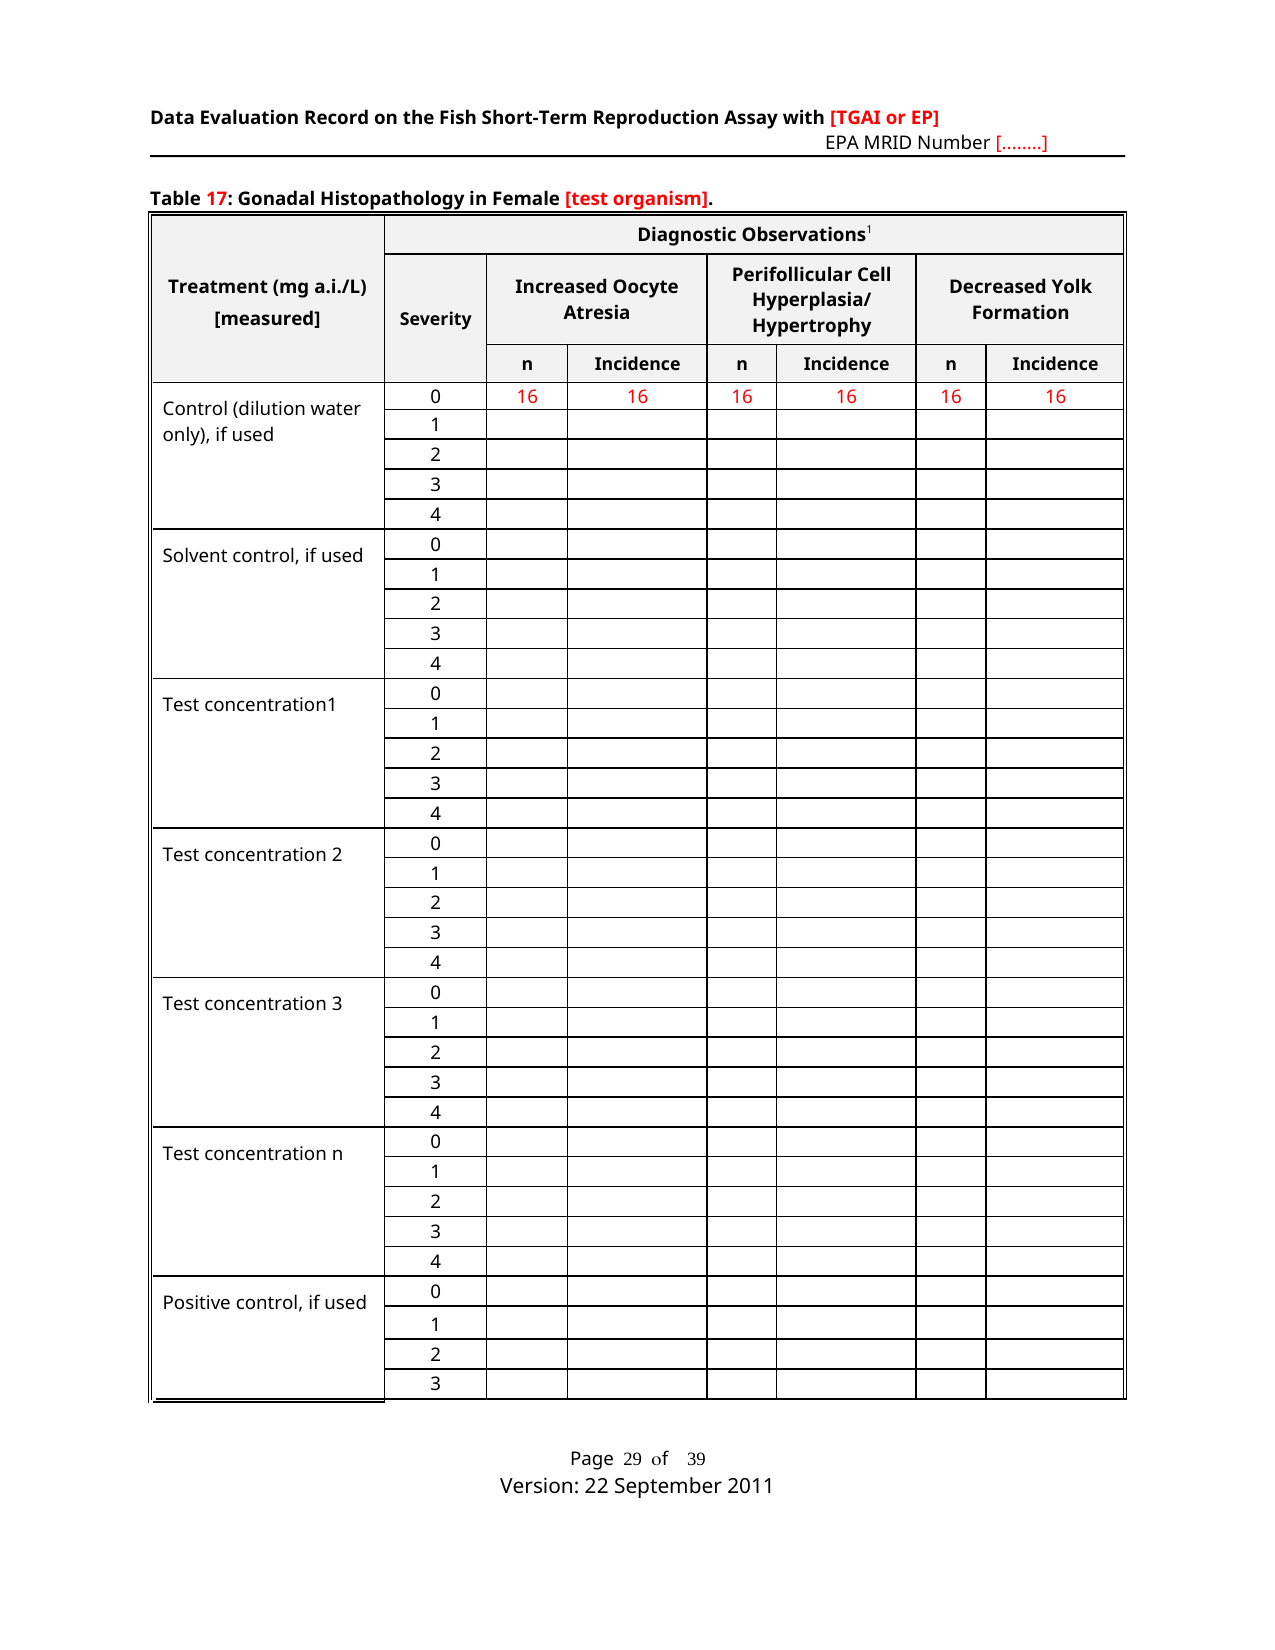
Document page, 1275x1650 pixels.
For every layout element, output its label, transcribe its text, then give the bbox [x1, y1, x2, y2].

table_cell [708, 1098, 776, 1126]
table_cell 2 [385, 1187, 486, 1216]
table_cell 4 [385, 948, 486, 976]
table_cell [777, 410, 915, 438]
table_cell [917, 769, 985, 797]
table_cell [708, 410, 776, 438]
table_cell [487, 799, 567, 827]
table_cell [568, 530, 706, 558]
table_cell Perifollicular Cell Hyperplasia/ Hypertrophy [708, 255, 915, 343]
table_cell [987, 1217, 1123, 1246]
table_cell 3 [385, 918, 486, 947]
table_cell [487, 1277, 567, 1305]
table_cell [568, 799, 706, 827]
table_cell 1 [385, 1157, 486, 1186]
table_cell [987, 1277, 1123, 1305]
table_cell [568, 500, 706, 528]
table_cell [777, 530, 915, 558]
table_cell [777, 769, 915, 797]
table_cell [917, 739, 985, 767]
table_cell [917, 1187, 985, 1216]
table_cell [708, 739, 776, 767]
table_cell [568, 888, 706, 917]
table_cell [987, 440, 1123, 468]
table_cell [987, 1307, 1123, 1338]
table_cell [777, 440, 915, 468]
table_cell [987, 948, 1123, 976]
table_cell [487, 1307, 567, 1338]
table_cell 3 [385, 769, 486, 797]
table_cell [708, 1370, 776, 1398]
table_cell [917, 649, 985, 677]
table_cell [987, 799, 1123, 827]
table_cell [708, 829, 776, 857]
table_cell [708, 679, 776, 707]
table_cell [777, 1008, 915, 1036]
table_cell Solvent control, if used [152, 529, 384, 677]
table_cell [568, 470, 706, 498]
table_cell [917, 799, 985, 827]
table_cell 0 [385, 978, 486, 1006]
table_cell [917, 1128, 985, 1156]
table_cell [917, 1307, 985, 1338]
table_cell n [487, 345, 567, 381]
table_cell [777, 590, 915, 618]
table_cell [487, 590, 567, 618]
table_cell [987, 1038, 1123, 1066]
table_cell [487, 888, 567, 917]
table_cell [708, 1340, 776, 1368]
table_cell [708, 858, 776, 887]
table_cell [917, 619, 985, 648]
table_cell [987, 679, 1123, 707]
table_cell [708, 799, 776, 827]
table_cell [987, 619, 1123, 648]
table_cell [487, 769, 567, 797]
table_cell [708, 649, 776, 677]
table_cell [708, 1157, 776, 1186]
table_cell [708, 709, 776, 737]
table_cell [568, 1128, 706, 1156]
table_cell [777, 679, 915, 707]
table_cell 2 [385, 440, 486, 468]
table_cell [777, 1098, 915, 1126]
table_cell [568, 619, 706, 648]
table_cell [917, 1370, 985, 1398]
table_cell [568, 1247, 706, 1275]
table_cell [917, 888, 985, 917]
table_cell [917, 1038, 985, 1066]
table_cell [777, 1187, 915, 1216]
table_cell [568, 1068, 706, 1096]
table_cell [708, 1008, 776, 1036]
table_cell [568, 858, 706, 887]
table_cell [917, 1340, 985, 1368]
table_cell Test concentration n [152, 1127, 384, 1275]
table_cell Increased Oocyte Atresia [487, 255, 706, 343]
table_cell 0 [385, 1128, 486, 1156]
table_cell [487, 1008, 567, 1036]
table_cell Test concentration1 [152, 679, 384, 827]
table_header Diagnostic Observations1 [385, 216, 1123, 253]
table_cell [777, 1247, 915, 1275]
table_cell [917, 978, 985, 1006]
table_cell [487, 440, 567, 468]
table_cell [987, 410, 1123, 438]
table_cell 4 [385, 649, 486, 677]
table_cell [487, 1370, 567, 1398]
table_cell [987, 1157, 1123, 1186]
table_cell [708, 500, 776, 528]
table_cell [917, 470, 985, 498]
table_cell 0 [385, 1277, 486, 1305]
table_cell [777, 500, 915, 528]
table_cell [917, 590, 985, 618]
table_cell [708, 560, 776, 588]
table_cell [777, 1038, 915, 1066]
table_cell [987, 1340, 1123, 1368]
table_cell [487, 739, 567, 767]
table_cell [568, 590, 706, 618]
table_cell Test concentration 2 [152, 828, 384, 976]
table_cell Severity [385, 255, 486, 381]
table_cell [487, 948, 567, 976]
table_cell [708, 530, 776, 558]
table_cell [568, 978, 706, 1006]
table_cell 16 [777, 383, 915, 408]
table_cell [987, 1370, 1123, 1398]
table_cell [487, 1098, 567, 1126]
table_cell [487, 1217, 567, 1246]
table_cell 3 [385, 1370, 486, 1398]
table_cell [777, 888, 915, 917]
table_cell [487, 470, 567, 498]
table_cell [568, 1008, 706, 1036]
table_cell [987, 500, 1123, 528]
table_cell 1 [385, 560, 486, 588]
table_cell [987, 530, 1123, 558]
table_cell 16 [568, 383, 706, 408]
table_cell [987, 739, 1123, 767]
table_cell [487, 410, 567, 438]
table_cell [568, 649, 706, 677]
table_cell [917, 1247, 985, 1275]
table_cell Positive control, if used [152, 1276, 384, 1398]
table_cell 1 [385, 410, 486, 438]
table_cell 1 [385, 1008, 486, 1036]
table_cell [987, 1247, 1123, 1275]
table_cell [487, 619, 567, 648]
table_cell Control (dilution water only), if used [152, 383, 384, 528]
table_cell [987, 829, 1123, 857]
table_cell [568, 1038, 706, 1066]
table_cell 1 [385, 1307, 486, 1338]
table_cell [487, 829, 567, 857]
table_cell [708, 1038, 776, 1066]
table_cell [987, 1098, 1123, 1126]
table_cell [487, 1157, 567, 1186]
table_cell 4 [385, 1247, 486, 1275]
table_cell 2 [385, 590, 486, 618]
table_cell [568, 1187, 706, 1216]
table_cell [917, 679, 985, 707]
table_cell [708, 769, 776, 797]
table_cell [487, 918, 567, 947]
table_cell [708, 1217, 776, 1246]
table_cell [708, 1307, 776, 1338]
table_cell [708, 978, 776, 1006]
table_cell [487, 1187, 567, 1216]
table_cell [987, 1068, 1123, 1096]
table_cell [708, 440, 776, 468]
table_cell 4 [385, 1098, 486, 1126]
table_cell 2 [385, 1038, 486, 1066]
table_cell [777, 1277, 915, 1305]
table_cell [568, 948, 706, 976]
table_cell 1 [385, 709, 486, 737]
table_cell [487, 500, 567, 528]
table_cell [708, 888, 776, 917]
table_cell [777, 560, 915, 588]
table_cell [708, 619, 776, 648]
table_cell [917, 1277, 985, 1305]
table_cell [917, 948, 985, 976]
table_cell 0 [385, 679, 486, 707]
text Table 17: Gonadal Histopathology in Female [test organism]. [150, 186, 1125, 211]
table_cell n [708, 345, 776, 381]
table_cell [487, 858, 567, 887]
table_cell [987, 769, 1123, 797]
table_cell [987, 1187, 1123, 1216]
table_cell [917, 500, 985, 528]
table_cell [777, 799, 915, 827]
table_cell [987, 918, 1123, 947]
table_cell n [917, 345, 985, 381]
table_cell [777, 1128, 915, 1156]
table_cell [568, 1217, 706, 1246]
table_cell [568, 918, 706, 947]
table_cell [568, 1277, 706, 1305]
table_cell [487, 1068, 567, 1096]
table_cell [568, 1157, 706, 1186]
table_cell [568, 1340, 706, 1368]
table_cell [568, 829, 706, 857]
table_cell Incidence [777, 345, 915, 381]
table_cell [708, 1187, 776, 1216]
table_cell [917, 1157, 985, 1186]
table_cell [987, 590, 1123, 618]
table_cell 0 [385, 829, 486, 857]
table_cell [568, 560, 706, 588]
table_cell [777, 619, 915, 648]
table_cell 2 [385, 739, 486, 767]
table_cell 3 [385, 619, 486, 648]
table_cell [487, 560, 567, 588]
table_header Treatment (mg a.i./L) [measured] [152, 216, 384, 381]
table_cell [568, 440, 706, 468]
table_cell [777, 1340, 915, 1368]
table_cell 3 [385, 1068, 486, 1096]
table_cell 0 [385, 383, 486, 408]
table_cell [708, 590, 776, 618]
table_cell [917, 1217, 985, 1246]
table_cell 3 [385, 470, 486, 498]
table_cell [917, 410, 985, 438]
table_cell [487, 1128, 567, 1156]
table_cell [987, 470, 1123, 498]
table_cell [487, 1038, 567, 1066]
table_cell [568, 1370, 706, 1398]
table_cell [917, 829, 985, 857]
table_cell [777, 829, 915, 857]
table_cell 2 [385, 888, 486, 917]
table_cell [708, 1068, 776, 1096]
table_cell 16 [708, 383, 776, 408]
table_cell [777, 1157, 915, 1186]
table_cell [777, 739, 915, 767]
table_cell [777, 918, 915, 947]
table_cell 3 [385, 1217, 486, 1246]
table_cell [917, 709, 985, 737]
table_cell [777, 948, 915, 976]
table_cell [777, 709, 915, 737]
table_cell [987, 649, 1123, 677]
table_cell [987, 560, 1123, 588]
table_cell [777, 858, 915, 887]
table_cell [487, 709, 567, 737]
table_cell [777, 1217, 915, 1246]
table_cell [917, 1068, 985, 1096]
table_cell [487, 1247, 567, 1275]
table_cell [708, 1247, 776, 1275]
table_cell [487, 679, 567, 707]
table_cell [987, 1008, 1123, 1036]
table_cell [917, 1008, 985, 1036]
table_cell [917, 1098, 985, 1126]
table_cell Incidence [987, 345, 1123, 381]
table_cell 4 [385, 799, 486, 827]
table_cell [987, 888, 1123, 917]
table_cell [917, 440, 985, 468]
table_cell [568, 679, 706, 707]
table_cell [708, 1277, 776, 1305]
table_cell [777, 1068, 915, 1096]
table_cell [487, 978, 567, 1006]
table_cell [568, 1307, 706, 1338]
table_cell [568, 769, 706, 797]
table_cell [777, 1307, 915, 1338]
table_cell Decreased Yolk Formation [917, 255, 1123, 343]
table_cell [917, 560, 985, 588]
table_cell [777, 1370, 915, 1398]
table_cell 1 [385, 858, 486, 887]
table_cell [708, 918, 776, 947]
table_cell Incidence [568, 345, 706, 381]
table_cell 2 [385, 1340, 486, 1368]
table_cell [917, 918, 985, 947]
table_cell [568, 410, 706, 438]
table_cell [777, 649, 915, 677]
table_cell 16 [987, 383, 1123, 408]
table_cell [777, 470, 915, 498]
table_cell [487, 1340, 567, 1368]
table_cell [568, 739, 706, 767]
table_cell [777, 978, 915, 1006]
table_cell [487, 530, 567, 558]
table_cell [568, 1098, 706, 1126]
table_cell [987, 709, 1123, 737]
table_cell [917, 858, 985, 887]
table_cell [487, 649, 567, 677]
table_cell [917, 530, 985, 558]
table_cell [708, 1128, 776, 1156]
table_cell [708, 948, 776, 976]
table_cell 0 [385, 530, 486, 558]
table_cell [987, 978, 1123, 1006]
table_cell 16 [487, 383, 567, 408]
table_cell 16 [917, 383, 985, 408]
table_cell [987, 858, 1123, 887]
table_cell Test concentration 3 [152, 978, 384, 1126]
table_cell 4 [385, 500, 486, 528]
table_cell [568, 709, 706, 737]
table_cell [987, 1128, 1123, 1156]
table_cell [708, 470, 776, 498]
